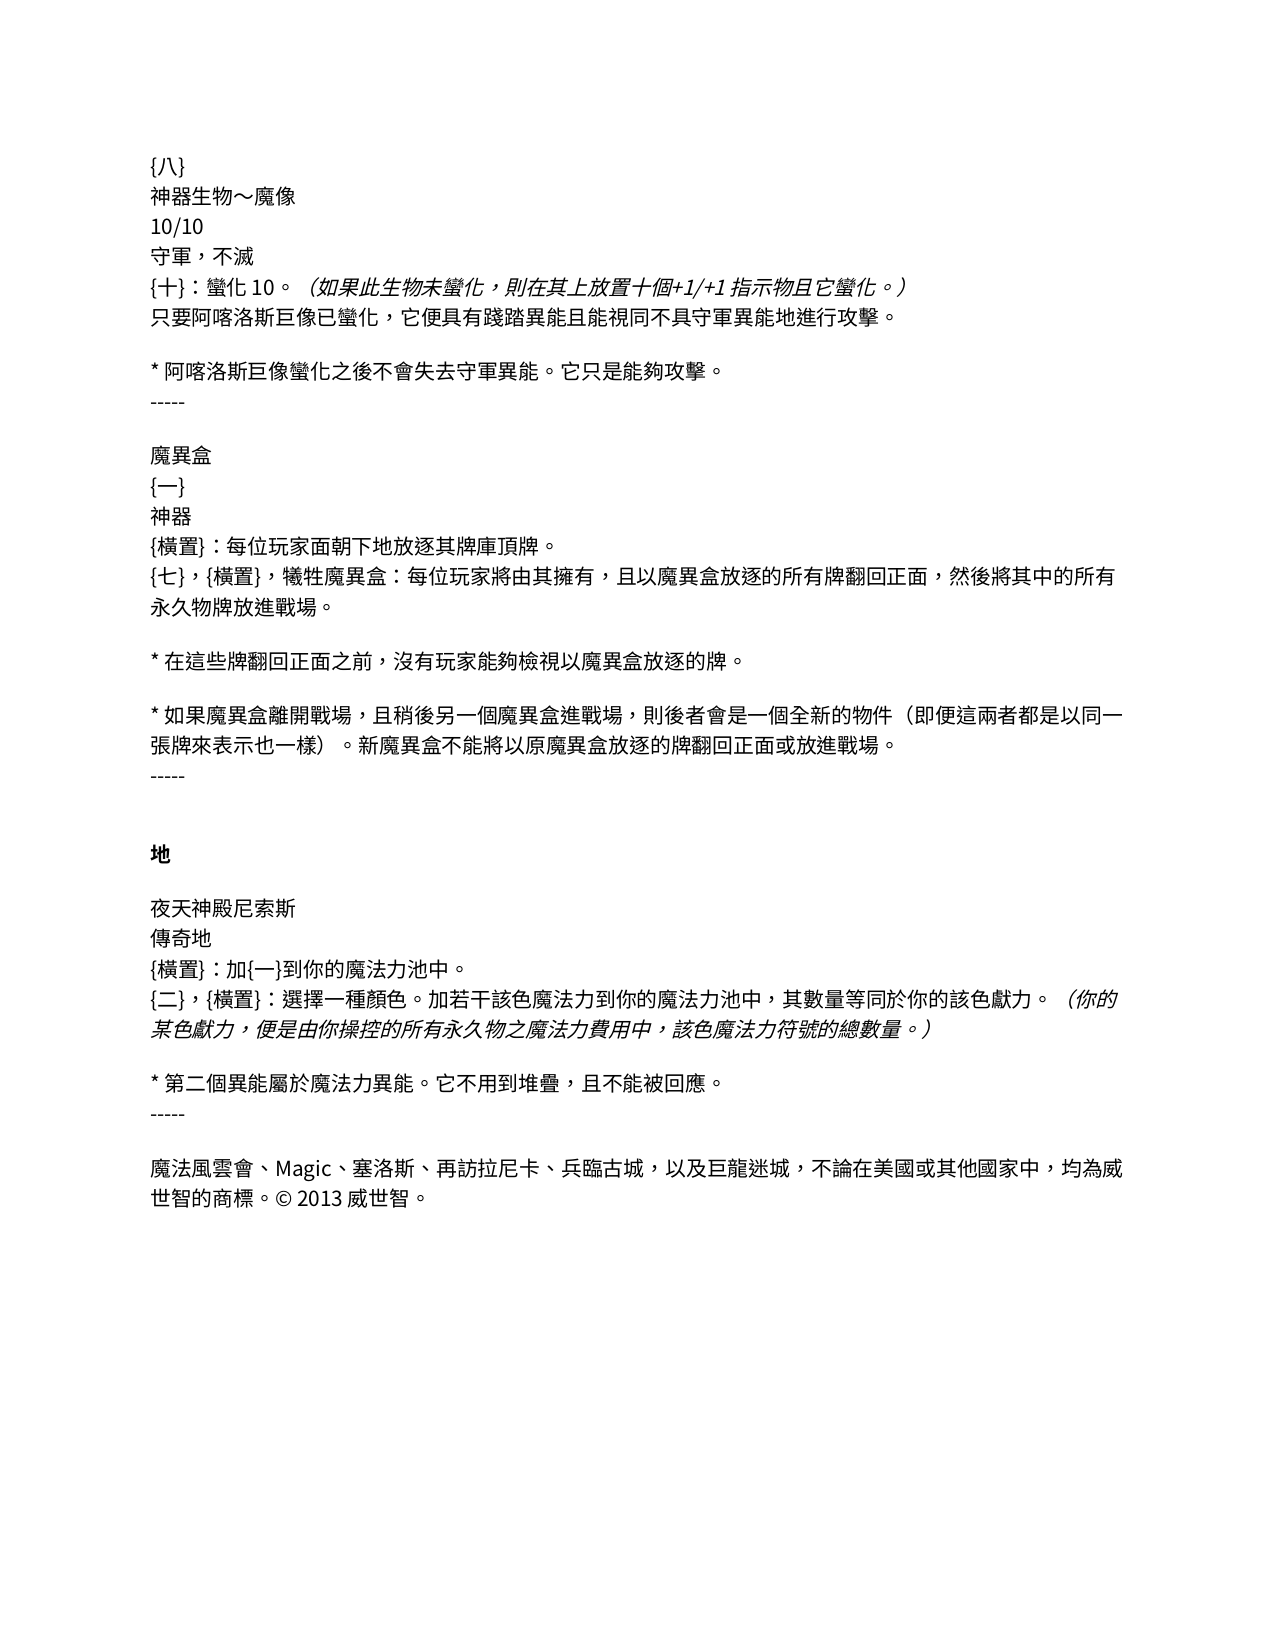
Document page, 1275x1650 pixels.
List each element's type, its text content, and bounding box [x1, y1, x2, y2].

text 守軍，不滅 [150, 241, 1125, 271]
text 夜天神殿尼索斯 [150, 892, 1125, 923]
text 神器 [150, 500, 1125, 530]
text ----- [150, 1098, 1125, 1128]
text {二}，{橫置}：選擇一種顏色。加若干該色魔法力到你的魔法力池中，其數量等同於你的該色獻力。（你的某色獻力，便是由你操控的所有永久物之魔法力費用中，該色魔法力符號的總數量。） [150, 983, 1125, 1043]
text * 第二個異能屬於魔法力異能。它不用到堆疊，且不能被回應。 [150, 1067, 1125, 1098]
text {十}：蠻化10。（如果此生物未蠻化，則在其上放置十個+1/+1指示物且它蠻化。） [150, 271, 1125, 301]
text 魔異盒 [150, 440, 1125, 470]
text 只要阿喀洛斯巨像已蠻化，它便具有踐踏異能且能視同不具守軍異能地進行攻擊。 [150, 301, 1125, 331]
text {八} [150, 150, 1125, 180]
text 魔法風雲會、Magic、塞洛斯、再訪拉尼卡、兵臨古城，以及巨龍迷城，不論在美國或其他國家中，均為威世智的商標。© 2013威世智。 [150, 1152, 1125, 1212]
text {橫置}：每位玩家面朝下地放逐其牌庫頂牌。 [150, 530, 1125, 561]
text * 阿喀洛斯巨像蠻化之後不會失去守軍異能。它只是能夠攻擊。 [150, 355, 1125, 386]
text 地 [150, 838, 1125, 868]
text ----- [150, 386, 1125, 416]
text ----- [150, 760, 1125, 790]
text 10/10 [150, 210, 1125, 241]
text 傳奇地 [150, 923, 1125, 953]
text {橫置}：加{一}到你的魔法力池中。 [150, 953, 1125, 983]
text * 如果魔異盒離開戰場，且稍後另一個魔異盒進戰場，則後者會是一個全新的物件（即便這兩者都是以同一張牌來表示也一樣）。新魔異盒不能將以原魔異盒放逐的牌翻回正面或放進戰場。 [150, 699, 1125, 760]
text {一} [150, 470, 1125, 500]
text 神器生物～魔像 [150, 180, 1125, 210]
text * 在這些牌翻回正面之前，沒有玩家能夠檢視以魔異盒放逐的牌。 [150, 645, 1125, 675]
text {七}，{橫置}，犧牲魔異盒：每位玩家將由其擁有，且以魔異盒放逐的所有牌翻回正面，然後將其中的所有永久物牌放進戰場。 [150, 561, 1125, 621]
